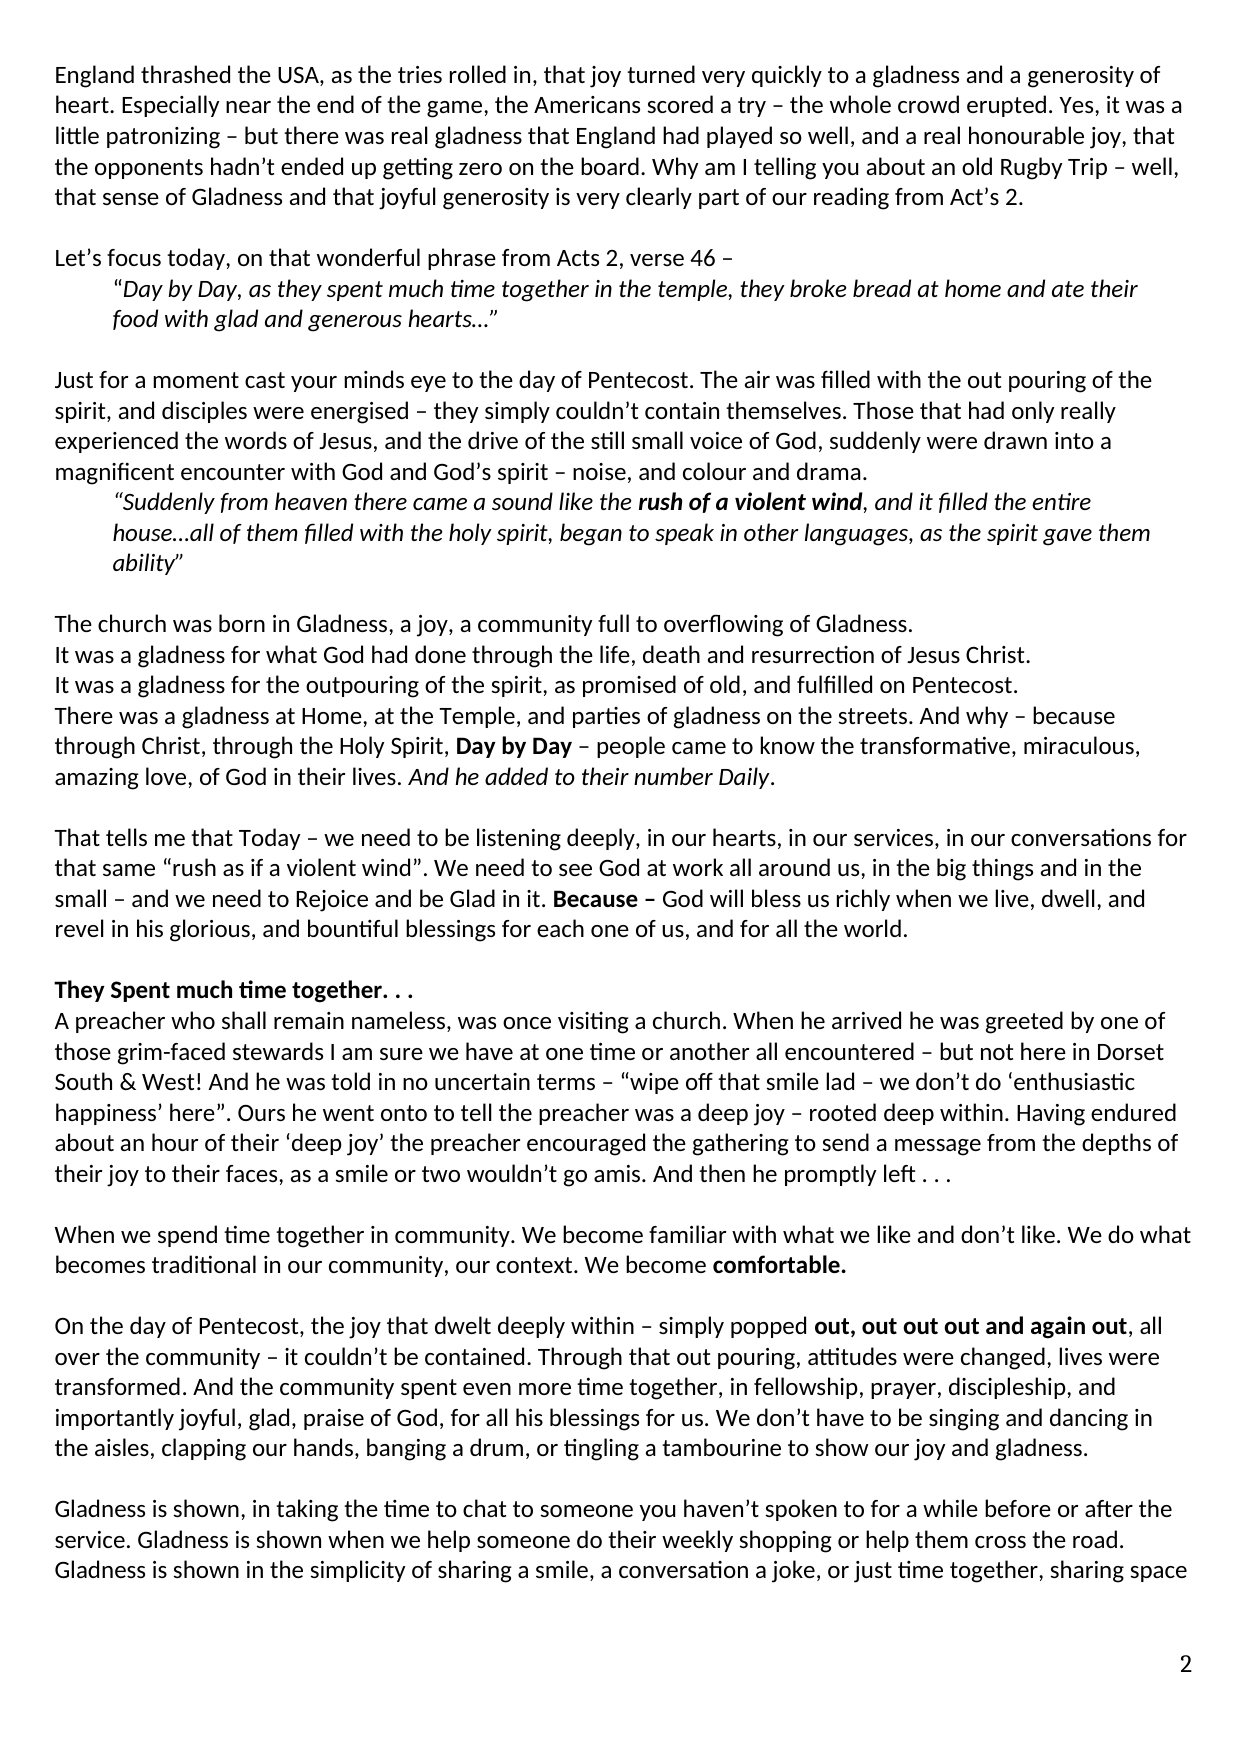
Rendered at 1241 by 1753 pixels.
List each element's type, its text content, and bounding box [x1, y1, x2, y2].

text That tells me that Today – we need to be listening deeply, in our hearts, in our services, in our conversations for that same “rush as if a violent wind”. We need to see God at work all around us, in the big things and in the small – and we need to Rejoice and be Glad in it. Because – God will bless us richly when we live, dwell, and revel in his glorious, and bountiful blessings for each one of us, and for all the world. [54, 822, 1192, 944]
text When we spend time together in community. We become familiar with what we like and don’t like. We do what becomes traditional in our community, our context. We become comfortable. [54, 1219, 1192, 1280]
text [54, 1493, 1192, 1585]
text Just for a moment cast your minds eye to the day of Pentecost. The air was filled with the out pouring of the spirit, and disciples were energised – they simply couldn’t contain themselves. Those that had only really experienced the words of Jesus, and the drive of the still small voice of God, suddenly were drawn into a magnificent encounter with God and God’s spirit – noise, and colour and drama. [54, 364, 1192, 486]
text The church was born in Gladness, a joy, a community full to overflowing of Gladness. [54, 608, 1192, 639]
text Let’s focus today, on that wonderful phrase from Acts 2, verse 46 – [54, 242, 1192, 273]
text “Day by Day, as they spent much time together in the temple, they broke bread at home and ate their food with glad and generous hearts…” [54, 273, 1192, 334]
text On the day of Pentecost, the joy that dwelt deeply within – simply popped out, out out out and again out, all over the community – it couldn’t be contained. Through that out pouring, attitudes were changed, lives were transformed. And the community spent even more time together, in fellowship, prayer, discipleship, and importantly joyful, glad, praise of God, for all his blessings for us. We don’t have to be singing and dancing in the aisles, clapping our hands, banging a drum, or tingling a tambourine to show our joy and gladness. [54, 1310, 1192, 1463]
text “Suddenly from heaven there came a sound like the rush of a violent wind, and it filled the entire house…all of them filled with the holy spirit, began to speak in other languages, as the spirit gave them ability” [54, 486, 1192, 578]
text A preacher who shall remain nameless, was once visiting a church. When he arrived he was greeted by one of those grim-faced stewards I am sure we have at one time or another all encountered – but not here in Dorset South & West! And he was told in no uncertain terms – “wipe off that smile lad – we don’t do ‘enthusiastic happiness’ here”. Ours he went onto to tell the preacher was a deep joy – rooted deep within. Having endured about an hour of their ‘deep joy’ the preacher encouraged the gathering to send a message from the depths of their joy to their faces, as a smile or two wouldn’t go amis. And then he promptly left . . . [54, 1005, 1192, 1188]
text It was a gladness for the outpouring of the spirit, as promised of old, and fulfilled on Pentecost. [54, 669, 1192, 700]
text It was a gladness for what God had done through the life, death and resurrection of Jesus Christ. [54, 639, 1192, 669]
text thrashed the , as the tries rolled in, that joy turned very quickly to a gladness and a generosity of heart. Especially near the end of the game, the Americans scored a try – the whole crowd erupted. Yes, it was a little patronizing – but there was real gladness that had played so well, and a real honourable joy, that the opponents hadn’t ended up getting zero on the board. Why am I telling you about an old Rugby Trip – well, that sense of Gladness and that joyful generosity is very clearly part of our reading from Act’s 2. [54, 59, 1192, 212]
text They Spent much time together. . . [54, 975, 1192, 1005]
text There was a gladness at Home, at the , and parties of gladness on the streets. And why – because through Christ, through the Holy Spirit, Day by Day – people came to know the transformative, miraculous, amazing love, of God in their lives. And he added to their number Daily. [54, 700, 1192, 792]
